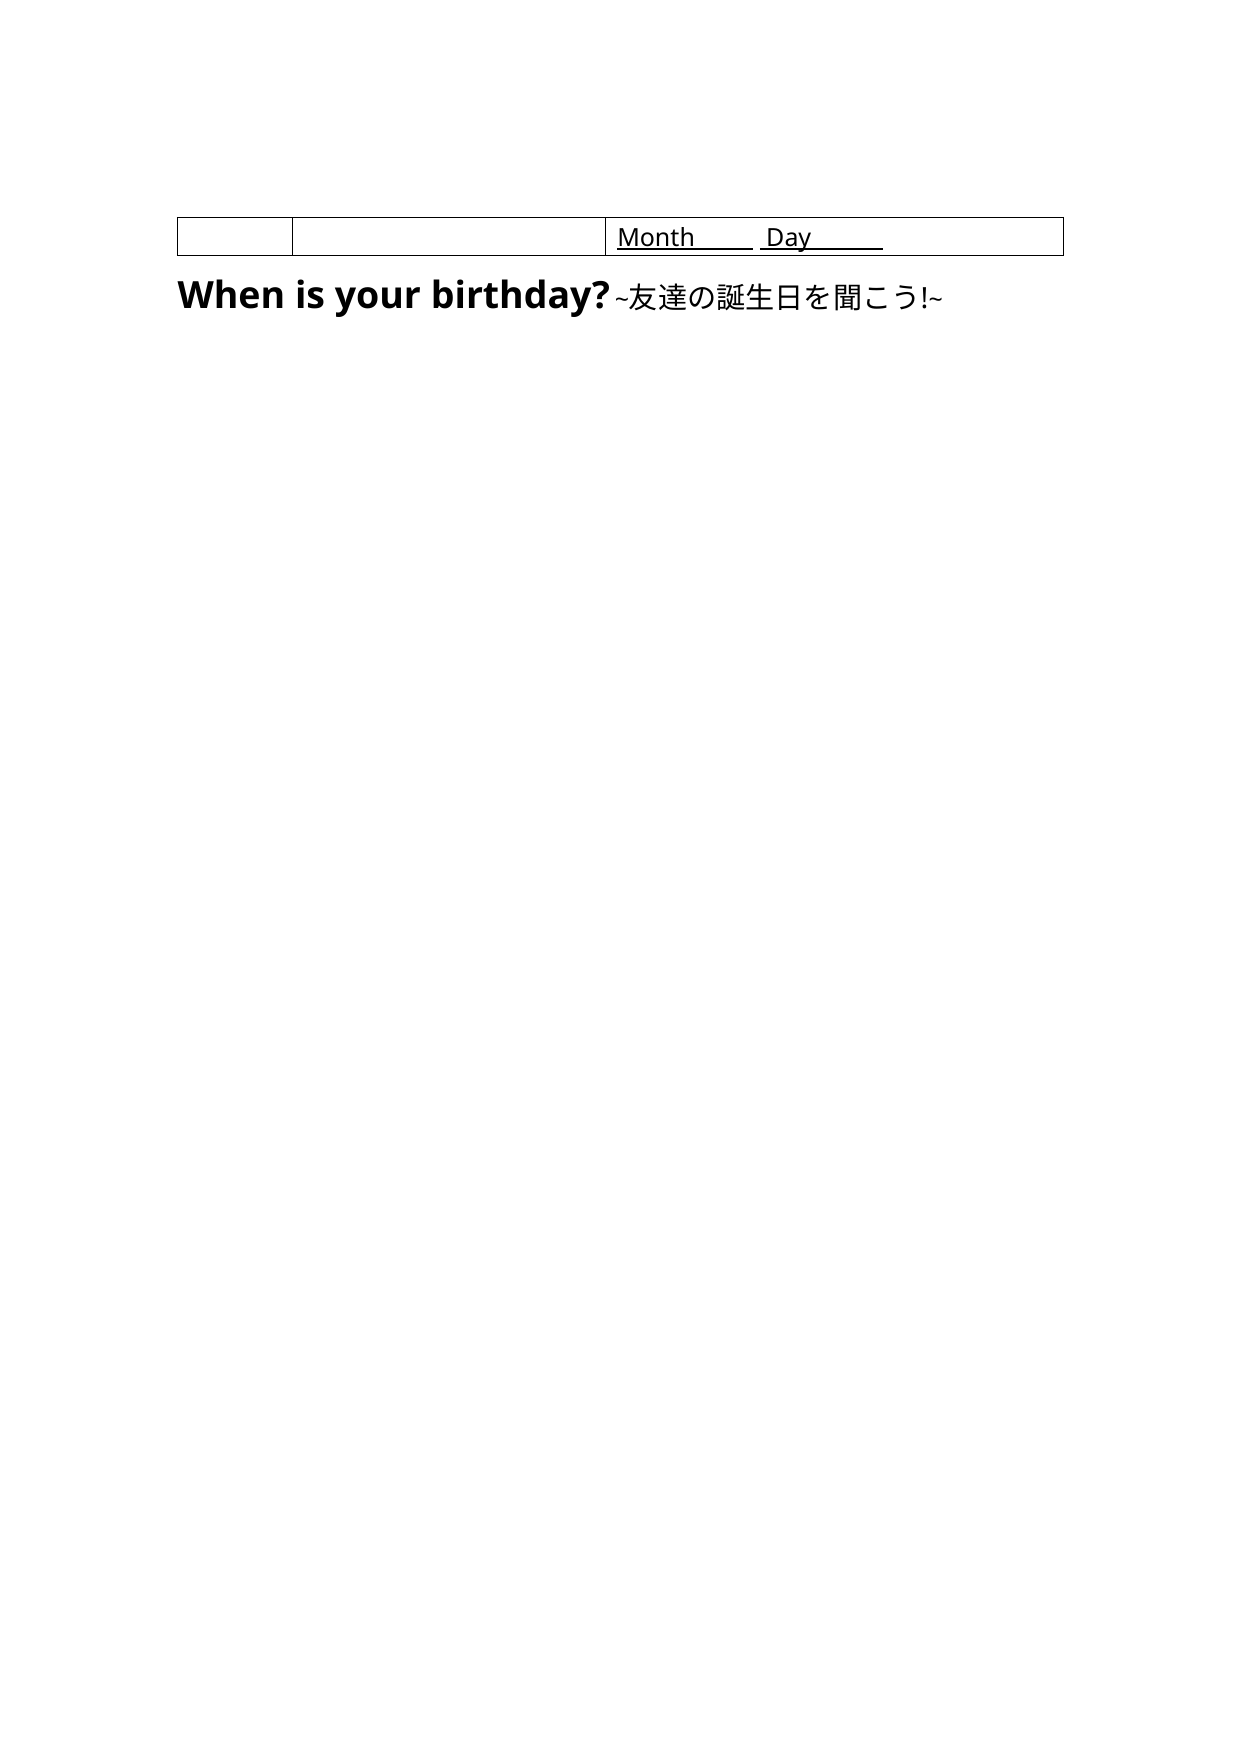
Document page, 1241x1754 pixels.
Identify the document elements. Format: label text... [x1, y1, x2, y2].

table_cell Month Day [606, 218, 1063, 255]
table_cell 10 [178, 218, 292, 255]
text When is your birthday? ~友達の誕生日を聞こう!~ [177, 256, 1063, 331]
table_cell [293, 218, 605, 255]
